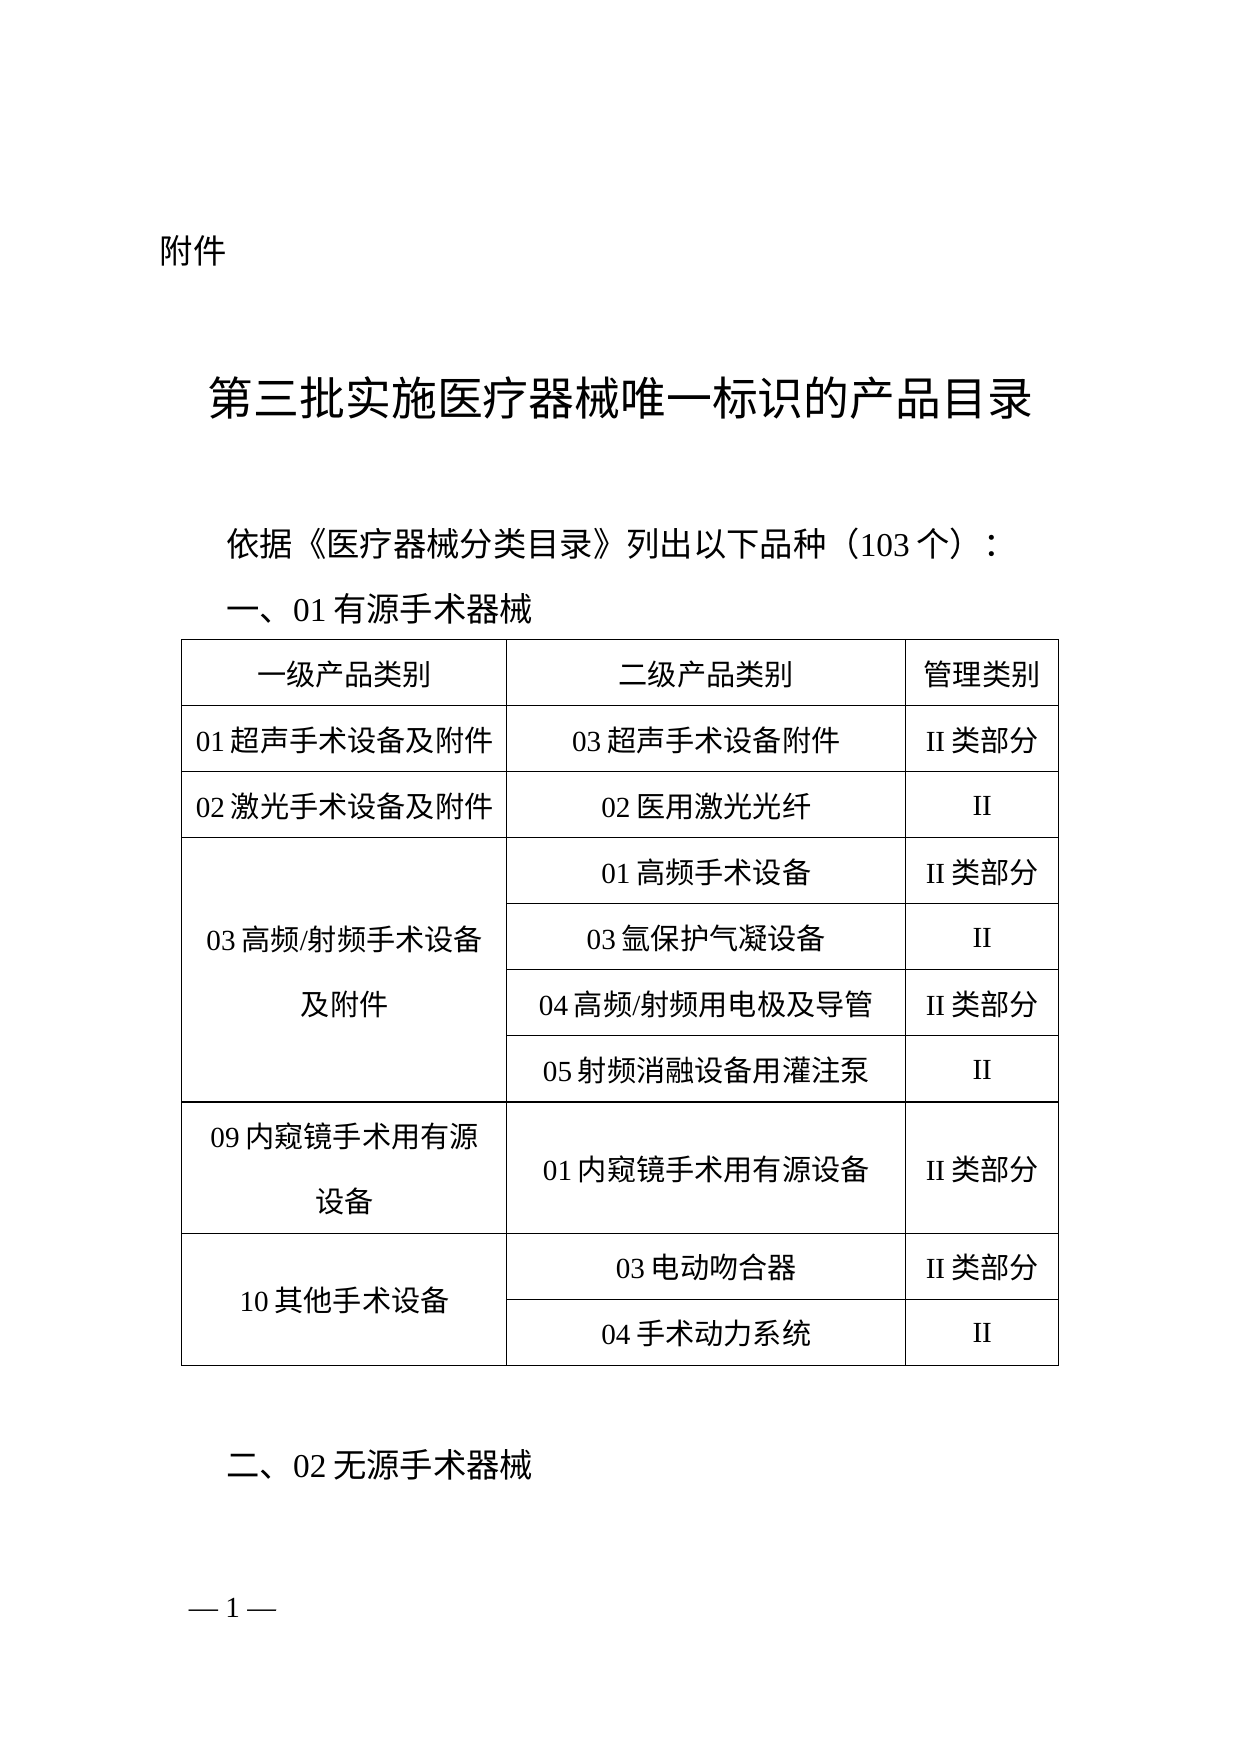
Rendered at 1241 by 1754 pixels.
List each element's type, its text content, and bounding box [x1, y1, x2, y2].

text 附件 [159, 217, 1081, 282]
table_cell 09内窥镜手术用有源 设备 [182, 1103, 506, 1232]
table_cell 04高频/射频用电极及导管 [507, 970, 905, 1035]
table_cell II类部分 [906, 838, 1058, 903]
table_cell 05射频消融设备用灌注泵 [507, 1036, 905, 1101]
table_cell 03高频/射频手术设备及附件 [182, 838, 506, 1101]
table_cell 03电动吻合器 [507, 1234, 905, 1298]
table_header 二级产品类别 [507, 640, 905, 705]
table_cell II类部分 [906, 706, 1058, 771]
table_cell II [906, 1300, 1058, 1364]
table_cell 04手术动力系统 [507, 1300, 905, 1364]
text 二、02无源手术器械 [159, 1431, 1081, 1496]
table_cell II [906, 1036, 1058, 1101]
text 一、01有源手术器械 [159, 574, 1081, 639]
table_header 管理类别 [906, 640, 1058, 705]
table_cell 10其他手术设备 [182, 1234, 506, 1364]
table_cell 03超声手术设备附件 [507, 706, 905, 771]
table_cell II类部分 [906, 1103, 1058, 1232]
table_cell II [906, 904, 1058, 969]
table_cell 02医用激光光纤 [507, 772, 905, 837]
table_cell II类部分 [906, 970, 1058, 1035]
table_cell 03氩保护气凝设备 [507, 904, 905, 969]
table_cell II [906, 772, 1058, 837]
table_cell 01内窥镜手术用有源设备 [507, 1103, 905, 1232]
text 依据《医疗器械分类目录》列出以下品种（103个）： [159, 509, 1081, 574]
table_header 一级产品类别 [182, 640, 506, 705]
table_cell 02激光手术设备及附件 [182, 772, 506, 837]
table_cell II类部分 [906, 1234, 1058, 1298]
text 第三批实施医疗器械唯一标识的产品目录 [159, 347, 1081, 444]
table_cell 01高频手术设备 [507, 838, 905, 903]
table_cell 01超声手术设备及附件 [182, 706, 506, 771]
